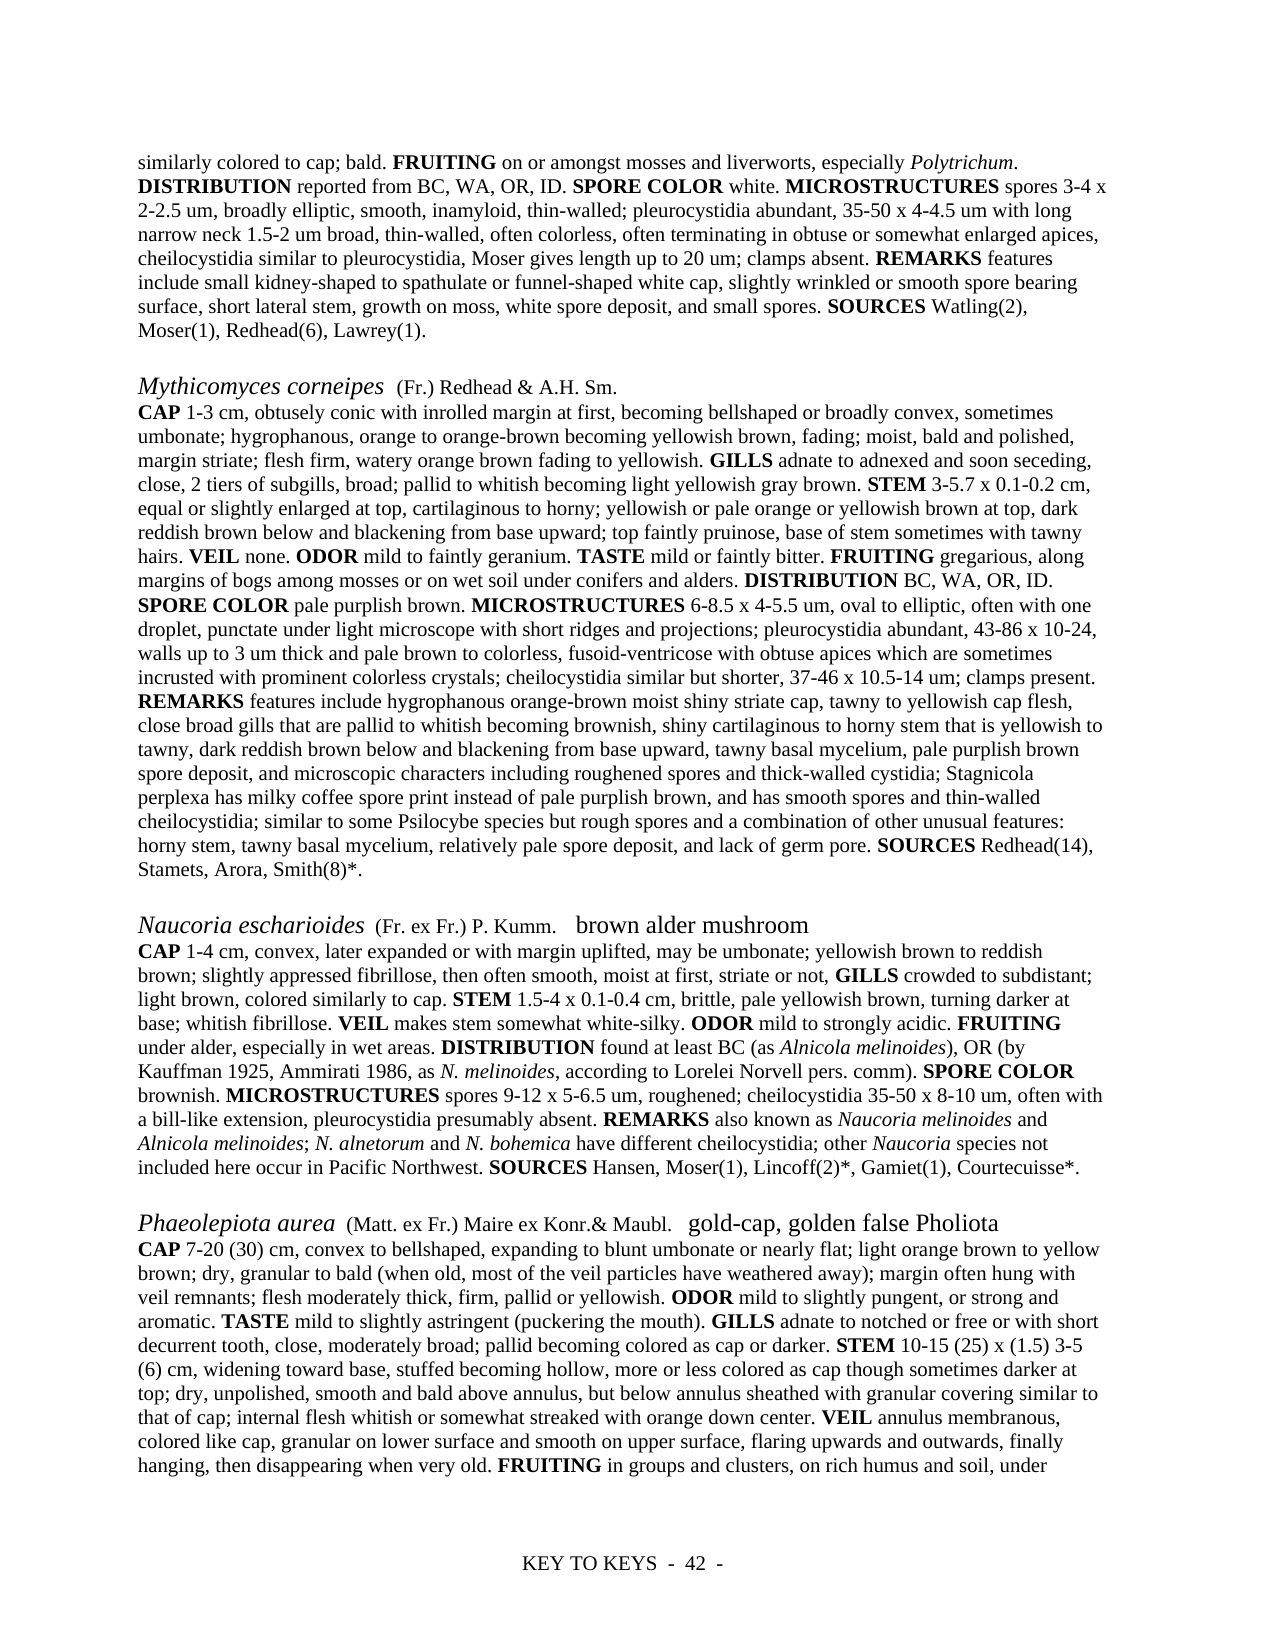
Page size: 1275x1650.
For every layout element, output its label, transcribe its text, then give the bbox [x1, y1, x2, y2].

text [138, 150, 1107, 342]
text Phaeolepiota aurea (Matt. ex Fr.) Maire ex Konr.& Maubl. gold-cap, golden false Pholiota [138, 1208, 1107, 1237]
text CAP 1-4 cm, convex, later expanded or with margin uplifted, may be umbonate; yellowish brown to reddish brown; slightly appressed fibrillose, then often smooth, moist at first, striate or not, GILLS crowded to subdistant; light brown, colored similarly to cap. STEM 1.5-4 x 0.1-0.4 cm, brittle, pale yellowish brown, turning darker at base; whitish fibrillose. VEIL makes stem somewhat white-silky. ODOR mild to strongly acidic. FRUITING under alder, especially in wet areas. DISTRIBUTION found at least BC (as Alnicola melinoides), OR (by Kauffman 1925, Ammirati 1986, as N. melinoides, according to Lorelei Norvell pers. comm). SPORE COLOR brownish. MICROSTRUCTURES spores 9-12 x 5-6.5 um, roughened; cheilocystidia 35-50 x 8-10 um, often with a bill-like extension, pleurocystidia presumably absent. REMARKS also known as Naucoria melinoides and Alnicola melinoides; N. alnetorum and N. bohemica have different cheilocystidia; other Naucoria species not included here occur in . SOURCES Hansen, Moser(1), Lincoff(2)*, Gamiet(1), Courtecuisse*. [138, 939, 1107, 1179]
text Naucoria escharioides (Fr. ex Fr.) P. Kumm. brown alder mushroom [138, 910, 1107, 939]
text Mythicomyces corneipes (Fr.) Redhead & A.H. Sm. [138, 371, 1107, 400]
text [138, 1237, 1107, 1477]
text CAP 1-3 cm, obtusely conic with inrolled margin at first, becoming bellshaped or broadly convex, sometimes umbonate; hygrophanous, orange to orange-brown becoming yellowish brown, fading; moist, bald and polished, margin striate; flesh firm, watery orange brown fading to yellowish. GILLS adnate to adnexed and soon seceding, close, 2 tiers of subgills, broad; pallid to whitish becoming light yellowish gray brown. STEM 3-5.7 x 0.1-0.2 cm, equal or slightly enlarged at top, cartilaginous to horny; yellowish or pale orange or yellowish brown at top, dark reddish brown below and blackening from base upward; top faintly pruinose, base of stem sometimes with tawny hairs. VEIL none. ODOR mild to faintly geranium. TASTE mild or faintly bitter. FRUITING gregarious, along margins of bogs among mosses or on wet soil under conifers and alders. DISTRIBUTION BC, WA, OR, ID. SPORE COLOR pale purplish brown. MICROSTRUCTURES 6-8.5 x 4-5.5 um, oval to elliptic, often with one droplet, punctate under light microscope with short ridges and projections; pleurocystidia abundant, 43-86 x 10-24, walls up to 3 um thick and pale brown to colorless, fusoid-ventricose with obtuse apices which are sometimes incrusted with prominent colorless crystals; cheilocystidia similar but shorter, 37-46 x 10.5-14 um; clamps present. REMARKS features include hygrophanous orange-brown moist shiny striate cap, tawny to yellowish cap flesh, close broad gills that are pallid to whitish becoming brownish, shiny cartilaginous to horny stem that is yellowish to tawny, dark reddish brown below and blackening from base upward, tawny basal mycelium, pale purplish brown spore deposit, and microscopic characters including roughened spores and thick-walled cystidia; Stagnicola perplexa has milky coffee spore print instead of pale purplish brown, and has smooth spores and thin-walled cheilocystidia; similar to some Psilocybe species but rough spores and a combination of other unusual features: horny stem, tawny basal mycelium, relatively pale spore deposit, and lack of germ pore. SOURCES Redhead(14), Stamets, Arora, Smith(8)*. [138, 400, 1107, 881]
